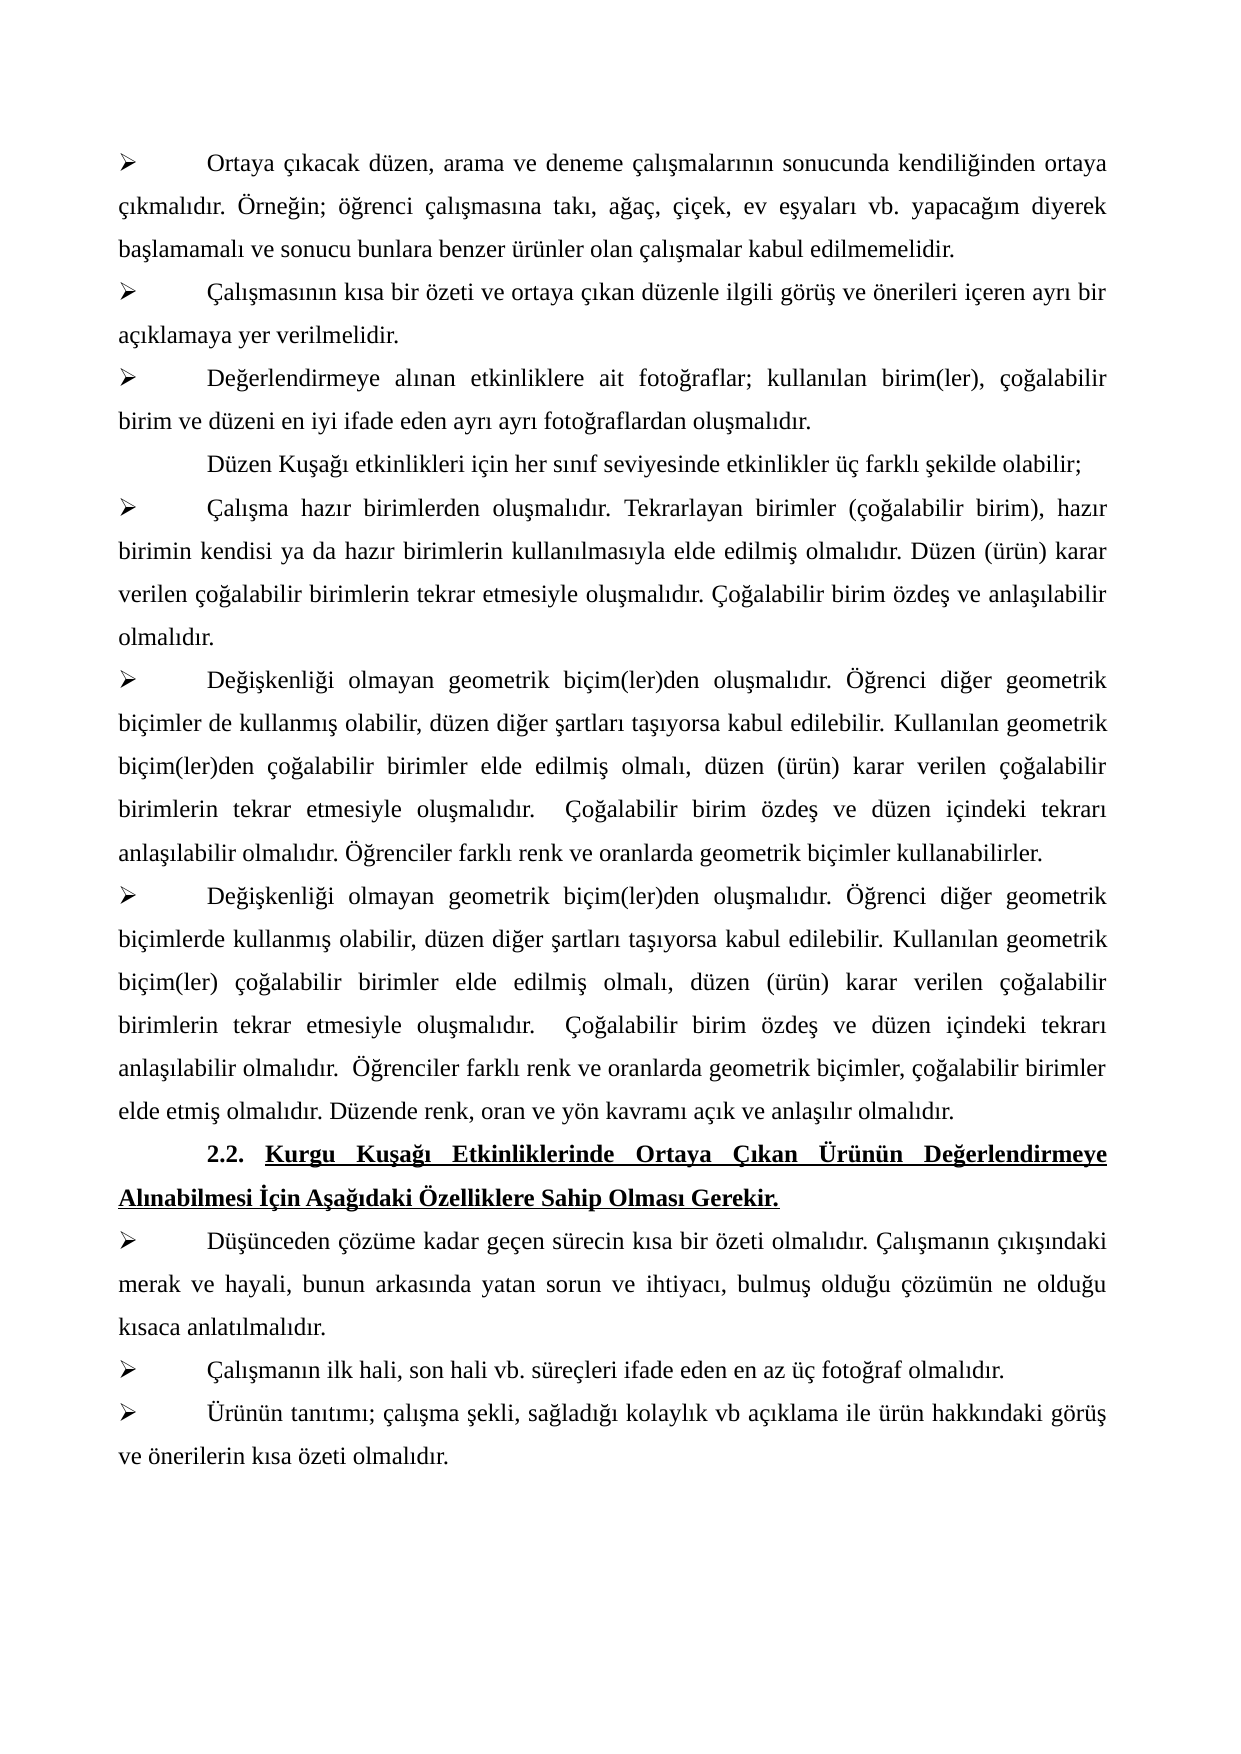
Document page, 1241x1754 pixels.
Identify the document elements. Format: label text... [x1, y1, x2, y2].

list Değişkenliği olmayan geometrik biçim(ler)den oluşmalıdır. Öğrenci diğer geometrik biçimlerde kullanmış olabilir, düzen diğer şartları taşıyorsa kabul edilebilir. Kullanılan geometrik biçim(ler) çoğalabilir birimler elde edilmiş olmalı, düzen (ürün) karar verilen çoğalabilir birimlerin tekrar etmesiyle oluşmalıdır. Çoğalabilir birim özdeş ve düzen içindeki tekrarı anlaşılabilir olmalıdır. Öğrenciler farklı renk ve oranlarda geometrik biçimler, çoğalabilir birimler elde etmiş olmalıdır. Düzende renk, oran ve yön kavramı açık ve anlaşılır olmalıdır. [118, 881, 1107, 1125]
list Çalışmasının kısa bir özeti ve ortaya çıkan düzenle ilgili görüş ve önerileri içeren ayrı bir açıklamaya yer verilmelidir. [118, 277, 1107, 349]
list Değişkenliği olmayan geometrik biçim(ler)den oluşmalıdır. Öğrenci diğer geometrik biçimler de kullanmış olabilir, düzen diğer şartları taşıyorsa kabul edilebilir. Kullanılan geometrik biçim(ler)den çoğalabilir birimler elde edilmiş olmalı, düzen (ürün) karar verilen çoğalabilir birimlerin tekrar etmesiyle oluşmalıdır. Çoğalabilir birim özdeş ve düzen içindeki tekrarı anlaşılabilir olmalıdır. Öğrenciler farklı renk ve oranlarda geometrik biçimler kullanabilirler. [118, 665, 1107, 866]
list 2.2. Kurgu Kuşağı Etkinliklerinde Ortaya Çıkan Ürünün Değerlendirmeye Alınabilmesi İçin Aşağıdaki Özelliklere Sahip Olması Gerekir. [118, 1139, 1107, 1211]
list Düşünceden çözüme kadar geçen sürecin kısa bir özeti olmalıdır. Çalışmanın çıkışındaki merak ve hayali, bunun arkasında yatan sorun ve ihtiyacı, bulmuş olduğu çözümün ne olduğu kısaca anlatılmalıdır. [118, 1226, 1107, 1341]
list Çalışmanın ilk hali, son hali vb. süreçleri ifade eden en az üç fotoğraf olmalıdır. [118, 1355, 1107, 1384]
list Çalışma hazır birimlerden oluşmalıdır. Tekrarlayan birimler (çoğalabilir birim), hazır birimin kendisi ya da hazır birimlerin kullanılmasıyla elde edilmiş olmalıdır. Düzen (ürün) karar verilen çoğalabilir birimlerin tekrar etmesiyle oluşmalıdır. Çoğalabilir birim özdeş ve anlaşılabilir olmalıdır. [118, 493, 1107, 651]
list Ürünün tanıtımı; çalışma şekli, sağladığı kolaylık vb açıklama ile ürün hakkındaki görüş ve önerilerin kısa özeti olmalıdır. [118, 1398, 1107, 1470]
list Düzen Kuşağı etkinlikleri için her sınıf seviyesinde etkinlikler üç farklı şekilde olabilir; [118, 449, 1107, 478]
list Ortaya çıkacak düzen, arama ve deneme çalışmalarının sonucunda kendiliğinden ortaya çıkmalıdır. Örneğin; öğrenci çalışmasına takı, ağaç, çiçek, ev eşyaları vb. yapacağım diyerek başlamamalı ve sonucu bunlara benzer ürünler olan çalışmalar kabul edilmemelidir. [118, 148, 1107, 263]
list Değerlendirmeye alınan etkinliklere ait fotoğraflar; kullanılan birim(ler), çoğalabilir birim ve düzeni en iyi ifade eden ayrı ayrı fotoğraflardan oluşmalıdır. [118, 363, 1107, 435]
